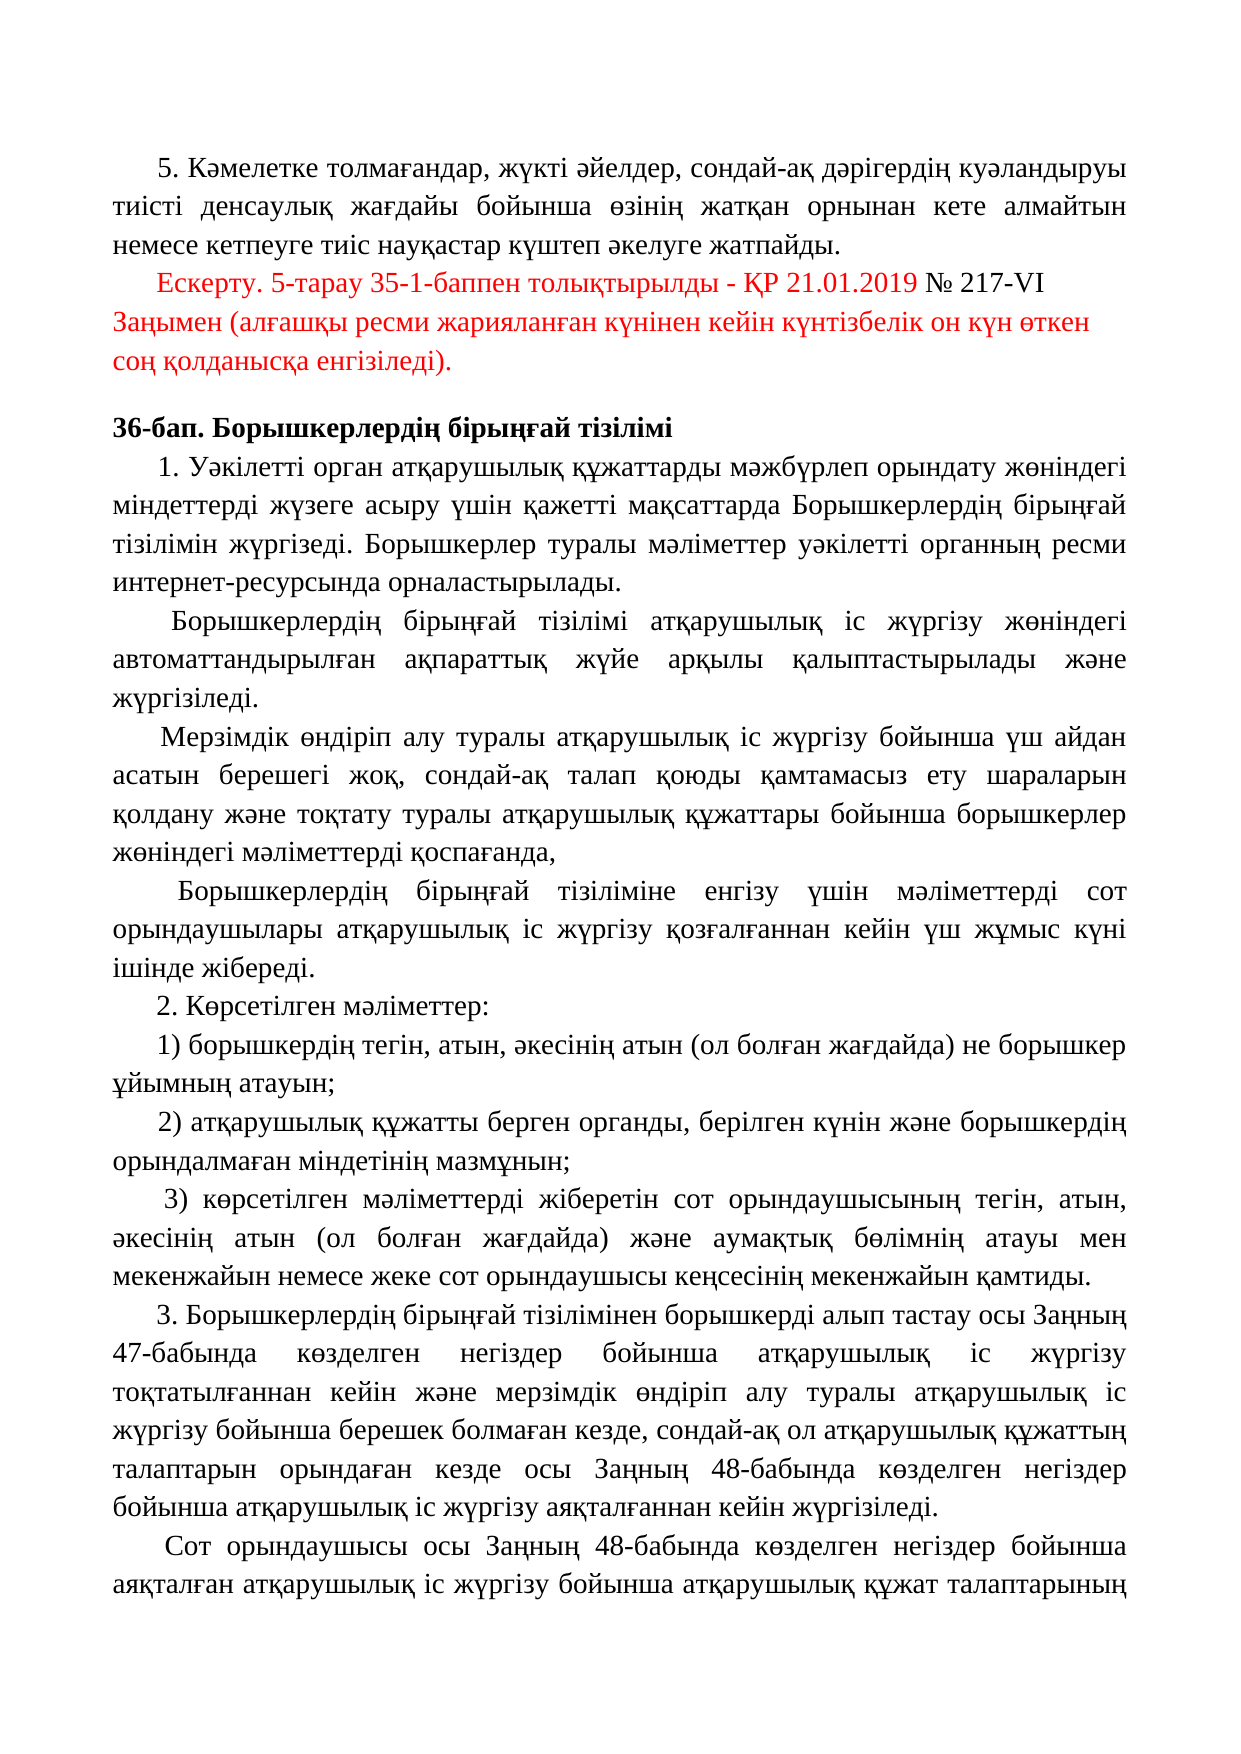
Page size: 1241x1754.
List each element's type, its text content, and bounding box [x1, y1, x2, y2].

text Мерзімдік өндіріп алу туралы атқарушылық іс жүргізу бойынша үш айдан асатын берешегі жоқ, сондай-ақ талап қоюды қамтамасыз ету шараларын қолдану және тоқтату туралы атқарушылық құжаттары бойынша борышкерлер жөніндегі мәліметтерді қоспағанда, [112, 719, 1128, 868]
text 2) атқарушылық құжатты берген органды, берілген күнін және борышкердің орындалмаған міндетінің мазмұнын; [112, 1104, 1128, 1176]
text Борышкерлердің бірыңғай тізілімі атқарушылық іс жүргізу жөніндегі автоматтандырылған ақпараттық жүйе арқылы қалыптастырылады және жүргізіледі. [112, 603, 1128, 714]
text 5. Кәмелетке толмағандар, жүкті әйелдер, сондай-ақ дәрігердің куәландыруы тиісті денсаулық жағдайы бойынша өзінің жатқан орнынан кете алмайтын немесе кетпеуге тиіс науқастар күштеп әкелуге жатпайды. [112, 150, 1128, 261]
text 1. Уәкілетті орган атқарушылық құжаттарды мәжбүрлеп орындату жөніндегі міндеттерді жүзеге асыру үшін қажетті мақсаттарда Борышкерлердің бірыңғай тізілімін жүргізеді. Борышкерлер туралы мәліметтер уәкілетті органның ресми интернет-ресурсында орналастырылады. [112, 449, 1128, 598]
text 3) көрсетілген мәліметтерді жіберетін сот орындаушысының тегін, атын, әкесінің атын (ол болған жағдайда) және аумақтық бөлімнің атауы мен мекенжайын немесе жеке сот орындаушысы кеңсесінің мекенжайын қамтиды. [112, 1181, 1128, 1292]
text Ескерту. 5-тарау 35-1-баппен толықтырылды - ҚР 21.01.2019 № 217-VI Заңымен (алғашқы ресми жарияланған күнінен кейін күнтізбелік он күн өткен соң қолданысқа енгізіледі). [112, 266, 1128, 406]
text 2. Көрсетілген мәліметтер: [112, 988, 1128, 1022]
text Борышкерлердің бірыңғай тізіліміне енгізу үшін мәліметтерді сот орындаушылары атқарушылық іс жүргізу қозғалғаннан кейін үш жұмыс күні ішінде жібереді. [112, 873, 1128, 983]
text 3. Борышкерлердің бірыңғай тізілімінен борышкерді алып тастау осы Заңның 47-бабында көзделген негіздер бойынша атқарушылық іс жүргізу тоқтатылғаннан кейін және мерзімдік өндіріп алу туралы атқарушылық іс жүргізу бойынша берешек болмаған кезде, сондай-ақ ол атқарушылық құжаттың талаптарын орындаған кезде осы Заңның 48-бабында көзделген негіздер бойынша атқарушылық іс жүргізу аяқталғаннан кейін жүргізіледі. [112, 1297, 1128, 1523]
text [112, 1528, 1128, 1600]
text 1) борышкердің тегін, атын, әкесінің атын (ол болған жағдайда) не борышкер ұйымның атауын; [112, 1027, 1128, 1099]
text 36-бап. Борышкерлердің бірыңғай тізілімі [112, 410, 1128, 444]
